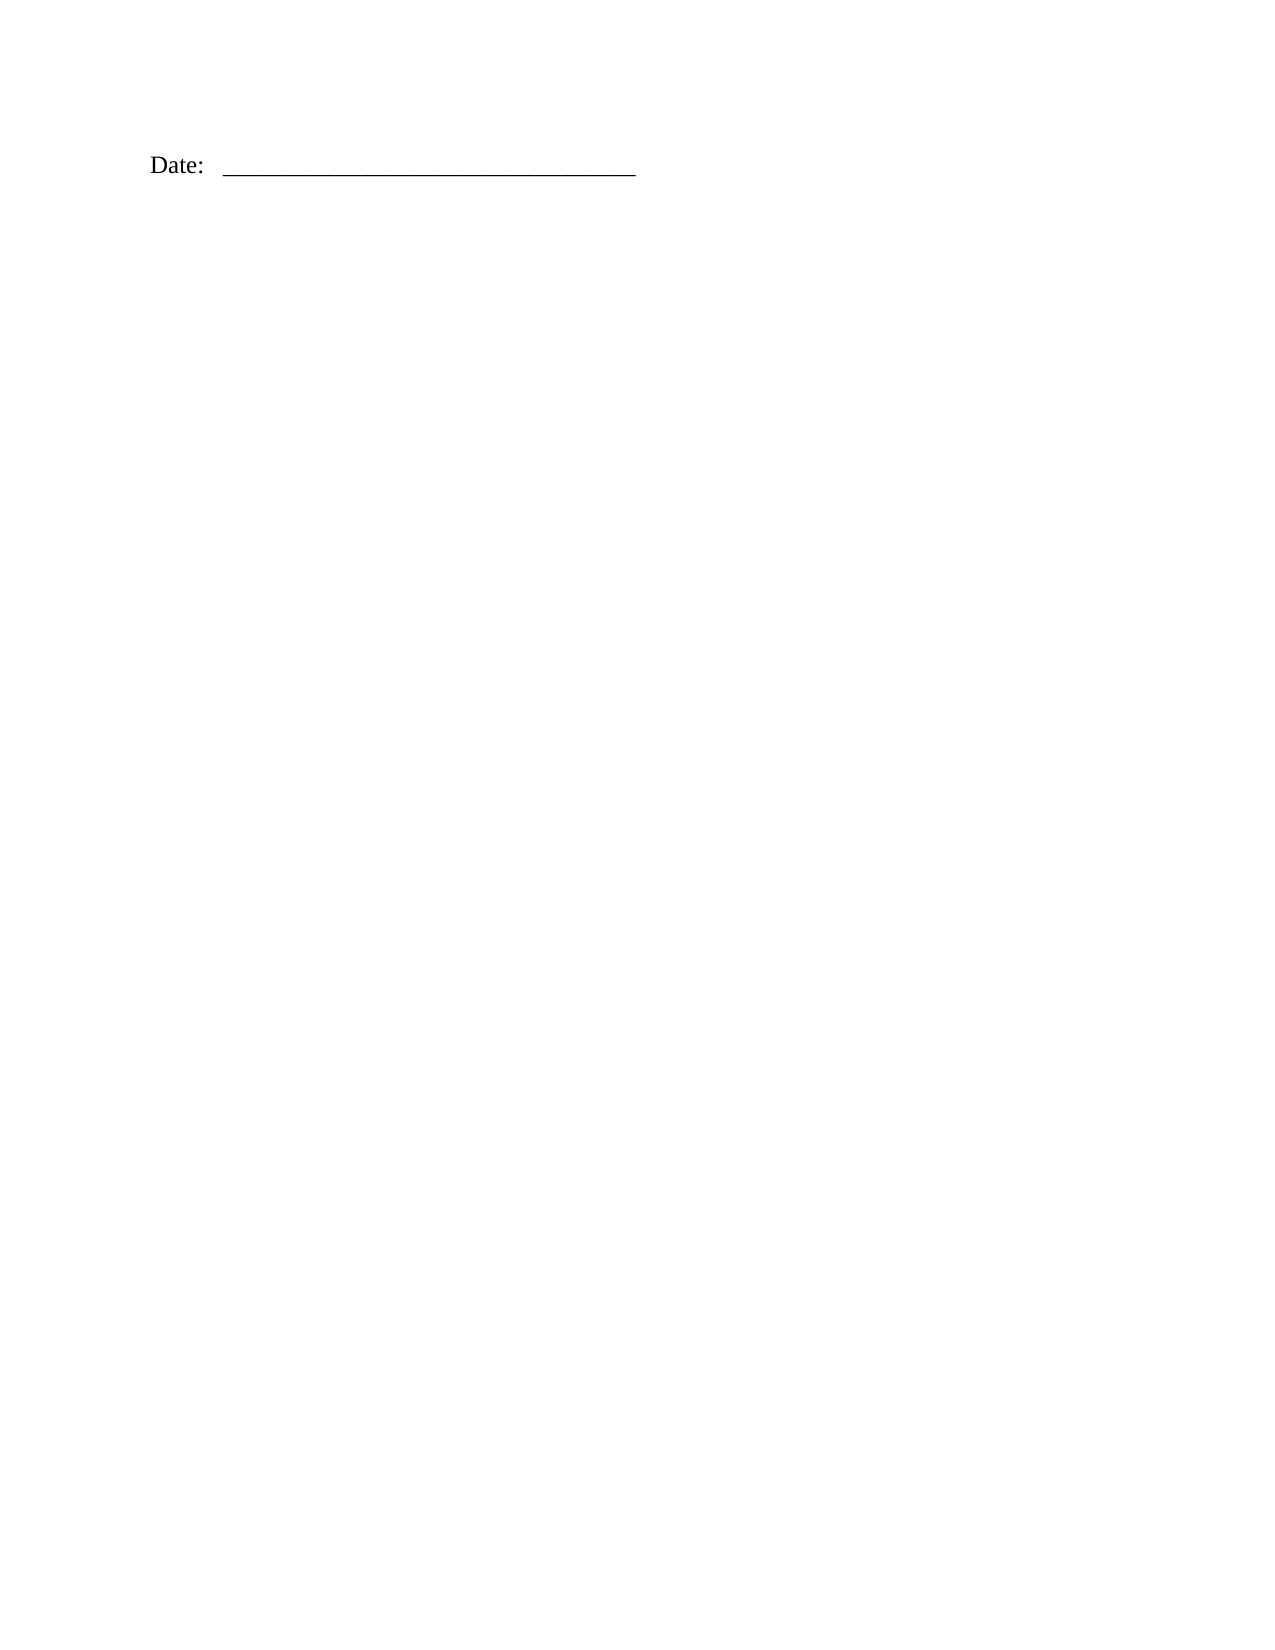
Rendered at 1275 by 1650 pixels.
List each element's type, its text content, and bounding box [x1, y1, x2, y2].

text Date: _________________________________ [150, 150, 1125, 207]
